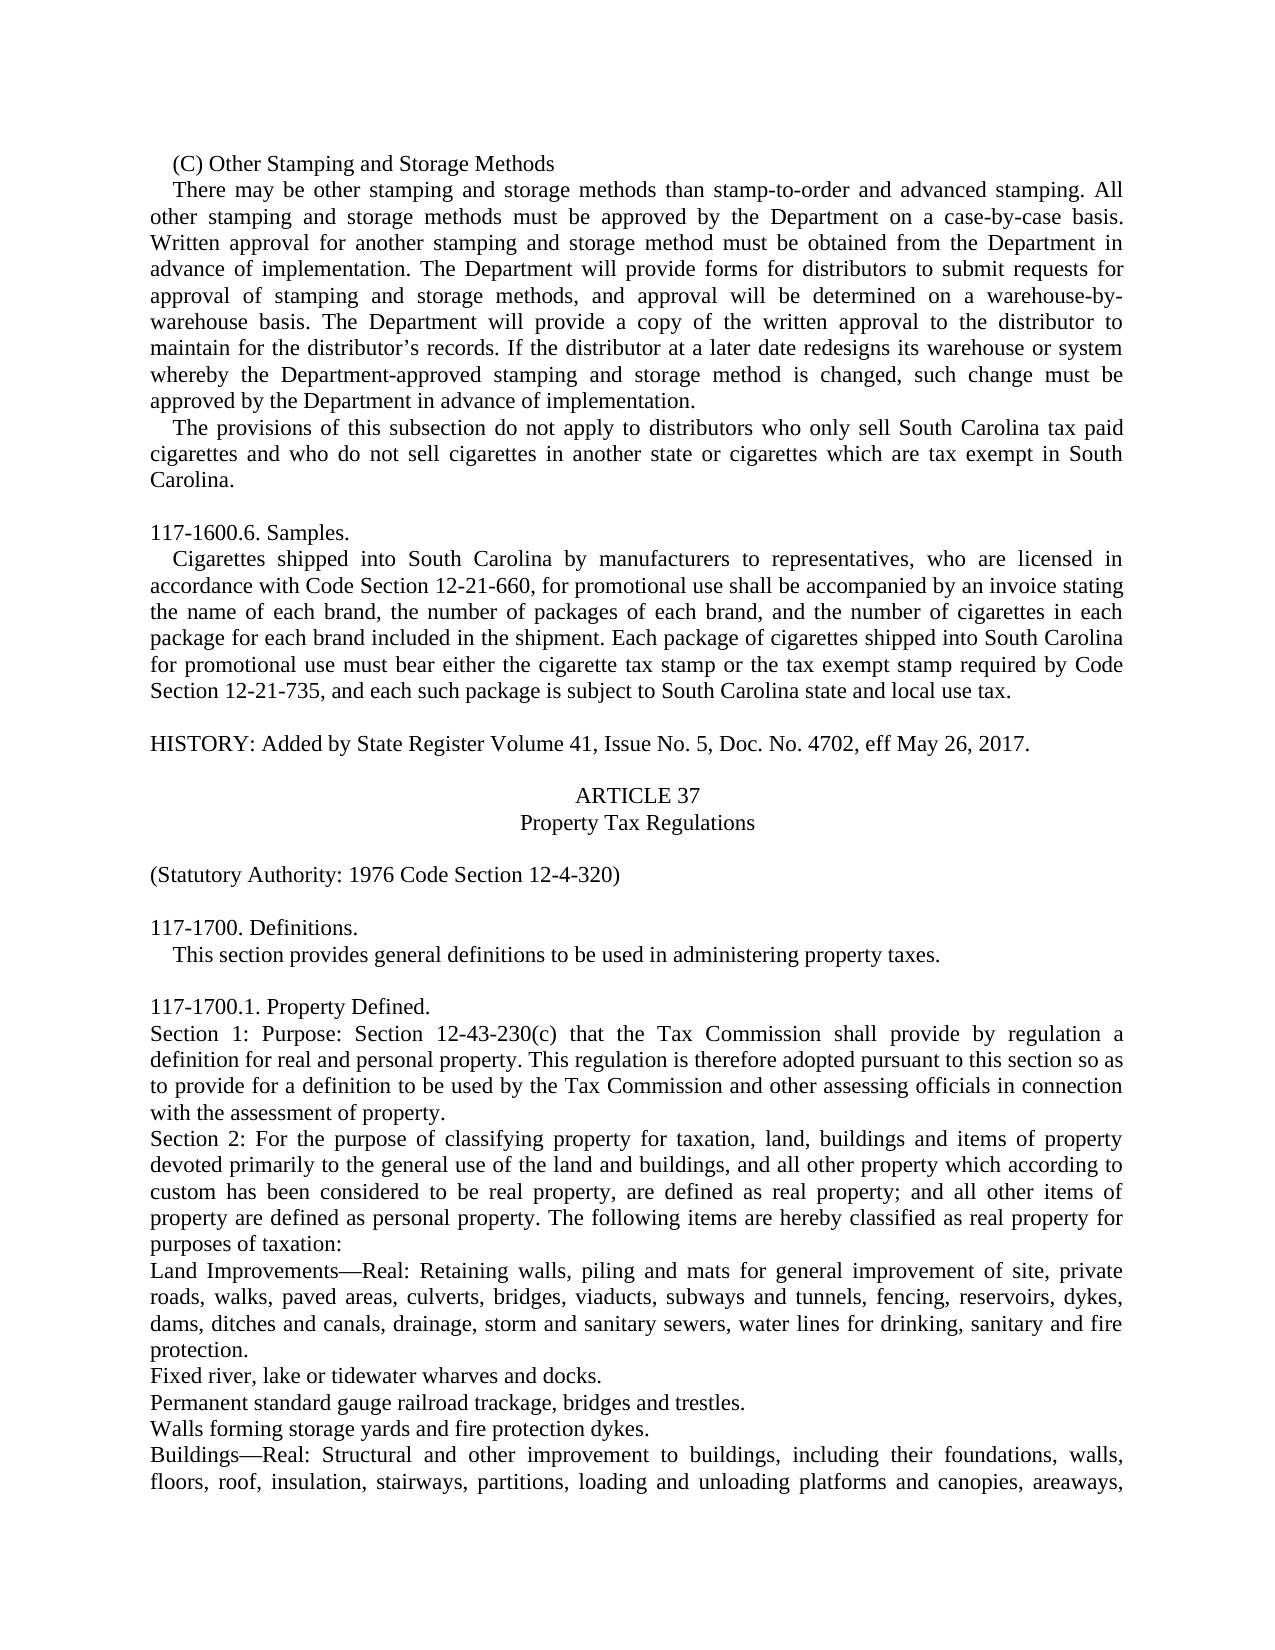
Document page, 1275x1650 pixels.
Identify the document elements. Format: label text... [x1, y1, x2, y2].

text (C) Other Stamping and Storage Methods [150, 150, 1125, 176]
text Walls forming storage yards and fire protection dykes. [150, 1415, 1125, 1441]
text 117-1700. Definitions. [150, 914, 1125, 941]
text HISTORY: Added by State Register Volume 41, Issue No. 5, Doc. No. 4702, eff May 26, 2017. [150, 730, 1125, 756]
text ARTICLE 37 [150, 782, 1125, 809]
text Permanent standard gauge railroad trackage, bridges and trestles. [150, 1389, 1125, 1415]
text The provisions of this subsection do not apply to distributors who only sell South Carolina tax paid cigarettes and who do not sell cigarettes in another state or cigarettes which are tax exempt in South Carolina. [150, 413, 1125, 493]
text There may be other stamping and storage methods than stamp-to-order and advanced stamping. All other stamping and storage methods must be approved by the Department on a case-by-case basis. Written approval for another stamping and storage method must be obtained from the Department in advance of implementation. The Department will provide forms for distributors to submit requests for approval of stamping and storage methods, and approval will be determined on a warehouse-by-warehouse basis. The Department will provide a copy of the written approval to the distributor to maintain for the distributor’s records. If the distributor at a later date redesigns its warehouse or system whereby the Department-approved stamping and storage method is changed, such change must be approved by the Department in advance of implementation. [150, 176, 1125, 413]
text 117-1700.1. Property Defined. [150, 993, 1125, 1020]
text Fixed river, lake or tidewater wharves and docks. [150, 1362, 1125, 1389]
text 117-1600.6. Samples. [150, 519, 1125, 545]
text Property Tax Regulations [150, 809, 1125, 835]
text Cigarettes shipped into South Carolina by manufacturers to representatives, who are licensed in accordance with Code Section 12-21-660, for promotional use shall be accompanied by an invoice stating the name of each brand, the number of packages of each brand, and the number of cigarettes in each package for each brand included in the shipment. Each package of cigarettes shipped into South Carolina for promotional use must bear either the cigarette tax stamp or the tax exempt stamp required by Code Section 12-21-735, and each such package is subject to South Carolina state and local use tax. [150, 545, 1125, 703]
text Land Improvements—Real: Retaining walls, piling and mats for general improvement of site, private roads, walks, paved areas, culverts, bridges, viaducts, subways and tunnels, fencing, reservoirs, dykes, dams, ditches and canals, drainage, storm and sanitary sewers, water lines for drinking, sanitary and fire protection. [150, 1257, 1125, 1362]
text This section provides general definitions to be used in administering property taxes. [150, 941, 1125, 967]
text Section 1: Purpose: Section 12-43-230(c) that the Tax Commission shall provide by regulation a definition for real and personal property. This regulation is therefore adopted pursuant to this section so as to provide for a definition to be used by the Tax Commission and other assessing officials in connection with the assessment of property. [150, 1020, 1125, 1125]
text Section 2: For the purpose of classifying property for taxation, land, buildings and items of property devoted primarily to the general use of the land and buildings, and all other property which according to custom has been considered to be real property, are defined as real property; and all other items of property are defined as personal property. The following items are hereby classified as real property for purposes of taxation: [150, 1125, 1125, 1257]
text (Statutory Authority: 1976 Code Section 12-4-320) [150, 862, 1125, 888]
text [150, 1441, 1125, 1494]
